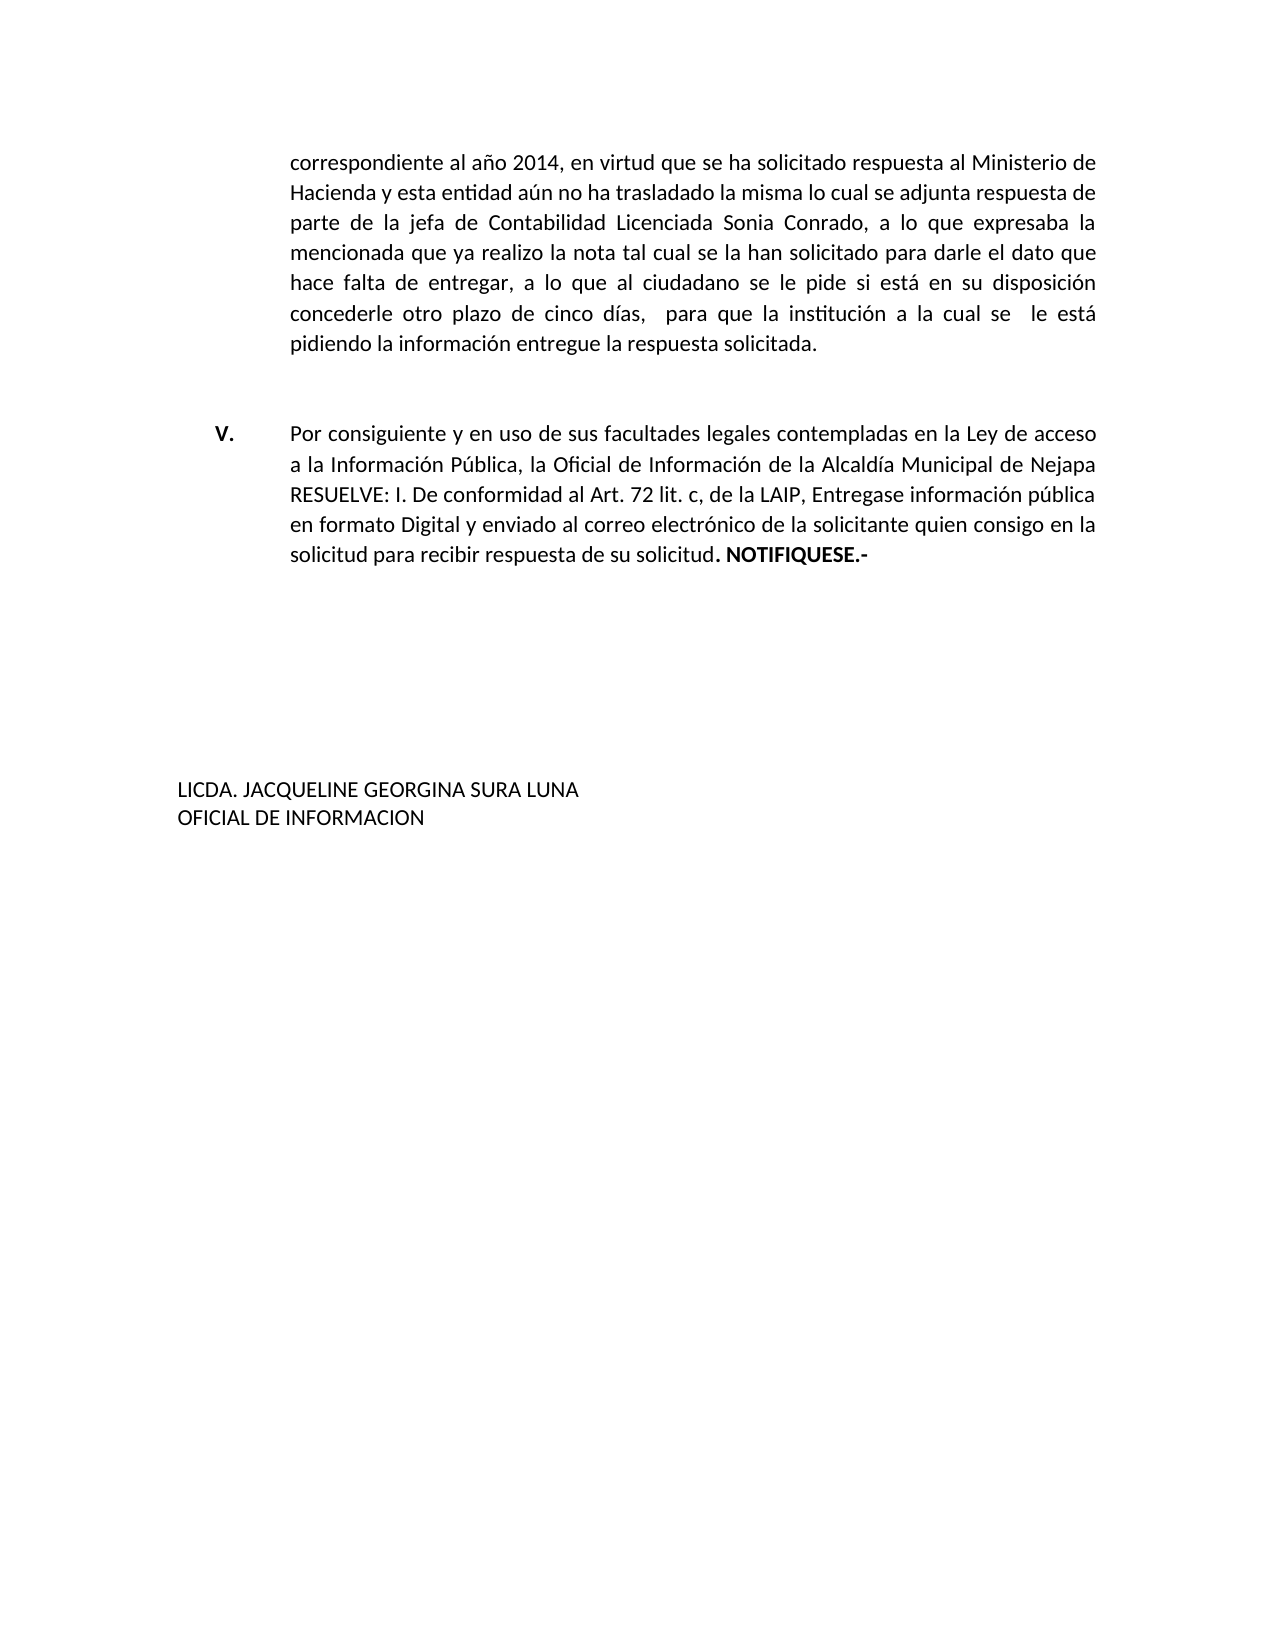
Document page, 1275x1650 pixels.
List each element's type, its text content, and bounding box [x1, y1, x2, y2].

list Por consiguiente y en uso de sus facultades legales contempladas en la Ley de acceso a la Información Pública, la Oficial de Información de la Alcaldía Municipal de Nejapa RESUELVE: I. De conformidad al Art. 72 lit. c, de la LAIP, Entregase información pública en formato Digital y enviado al correo electrónico de la solicitante quien consigo en la solicitud para recibir respuesta de su solicitud. NOTIFIQUESE.- [215, 419, 1098, 568]
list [215, 148, 1098, 357]
text OFICIAL DE INFORMACION [177, 803, 1098, 831]
text LICDA. JACQUELINE GEORGINA SURA LUNA [177, 775, 1098, 803]
